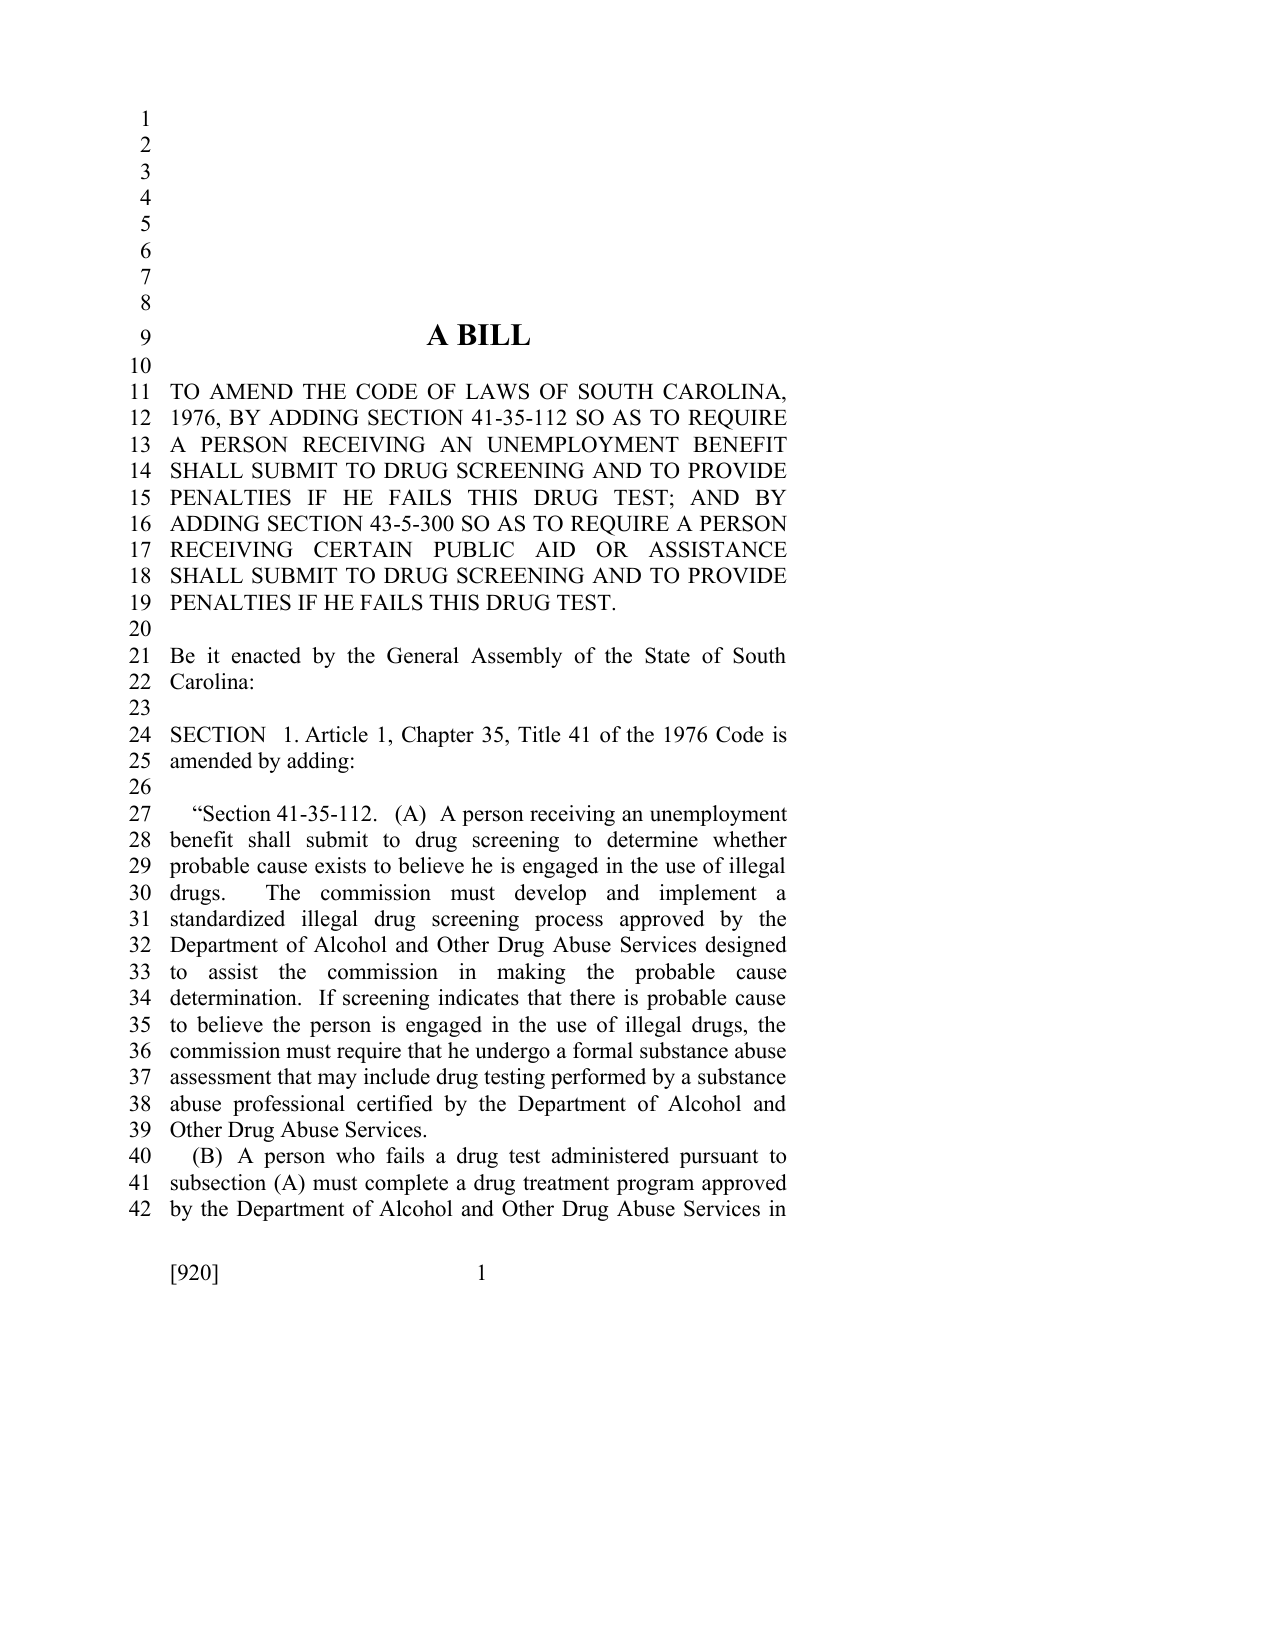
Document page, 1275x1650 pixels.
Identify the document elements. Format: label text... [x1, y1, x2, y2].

text “Section 41-35-112. (A) A person receiving an unemployment benefit shall submit to drug screening to determine whether probable cause exists to believe he is engaged in the use of illegal drugs. The commission must develop and implement a standardized illegal drug screening process approved by the Department of Alcohol and Other Drug Abuse Services designed to assist the commission in making the probable cause determination. If screening indicates that there is probable cause to believe the person is engaged in the use of illegal drugs, the commission must require that he undergo a formal substance abuse assessment that may include drug testing performed by a substance abuse professional certified by the Department of Alcohol and Other Drug Abuse Services. [169, 800, 787, 1142]
text TO AMEND THE CODE OF LAWS OF SOUTH CAROLINA, 1976, BY ADDING SECTION 41-35-112 SO AS TO REQUIRE A PERSON RECEIVING AN UNEMPLOYMENT BENEFIT SHALL SUBMIT TO DRUG SCREENING AND TO PROVIDE PENALTIES IF HE FAILS THIS DRUG TEST; AND BY ADDING SECTION 43-5-300 SO AS TO REQUIRE A PERSON RECEIVING CERTAIN PUBLIC AID OR ASSISTANCE SHALL SUBMIT TO DRUG SCREENING AND TO PROVIDE PENALTIES IF HE FAILS THIS DRUG TEST. [169, 378, 787, 615]
text A BILL [169, 316, 787, 352]
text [169, 1142, 787, 1221]
text SECTION 1. Article 1, Chapter 35, Title 41 of the 1976 Code is amended by adding: [169, 721, 787, 773]
text Be it enacted by the General Assembly of the State of South Carolina: [169, 642, 787, 694]
